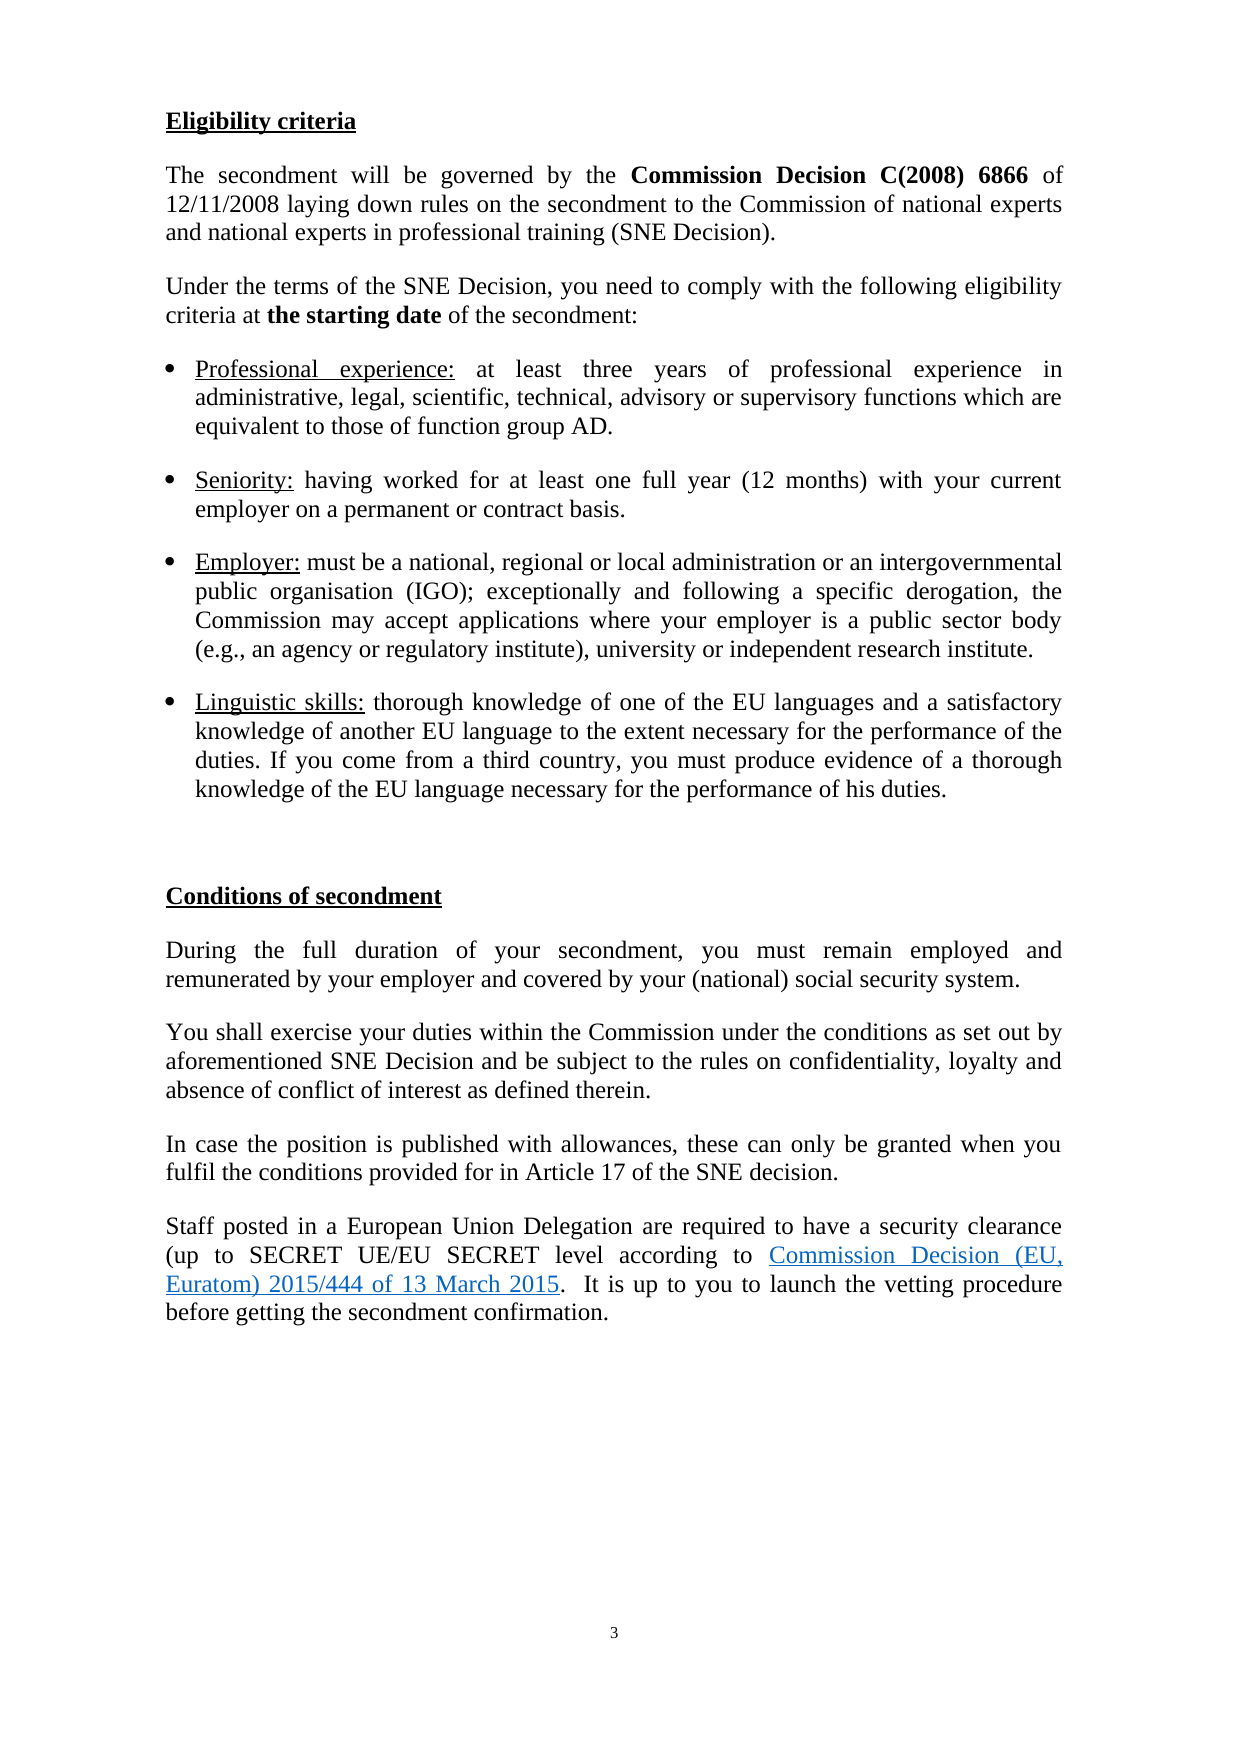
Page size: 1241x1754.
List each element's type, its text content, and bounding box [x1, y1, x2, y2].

text Staff posted in a European Union Delegation are required to have a security clearance (up to SECRET UE/EU SECRET level according to Commission Decision (EU, Euratom) 2015/444 of 13 March 2015. It is up to you to launch the vetting procedure before getting the secondment confirmation. [165, 1211, 1063, 1326]
text You shall exercise your duties within the Commission under the conditions as set out by aforementioned SNE Decision and be subject to the rules on confidentiality, loyalty and absence of conflict of interest as defined therein. [165, 1017, 1063, 1104]
text In case the position is published with allowances, these can only be granted when you fulfil the conditions provided for in Article 17 of the SNE decision. [165, 1129, 1063, 1186]
list Professional experience: at least three years of professional experience in administrative, legal, scientific, technical, advisory or supervisory functions which are equivalent to those of function group AD. [165, 354, 1063, 440]
list Seniority: having worked for at least one full year (12 months) with your current employer on a permanent or contract basis. [165, 465, 1063, 522]
list Linguistic skills: thorough knowledge of one of the EU languages and a satisfactory knowledge of another EU language to the extent necessary for the performance of the duties. If you come from a third country, you must produce evidence of a thorough knowledge of the EU language necessary for the performance of his duties. [165, 687, 1063, 802]
list Employer: must be a national, regional or local administration or an intergovernmental public organisation (IGO); exceptionally and following a specific derogation, the Commission may accept applications where your employer is a public sector body (e.g., an agency or regulatory institute), university or independent research institute. [165, 547, 1063, 662]
text During the full duration of your secondment, you must remain employed and remunerated by your employer and covered by your (national) social security system. [165, 935, 1063, 992]
list Conditions of secondment [165, 881, 1063, 910]
text Under the terms of the SNE Decision, you need to comply with the following eligibility criteria at the starting date of the secondment: [165, 271, 1063, 329]
list Eligibility criteria [165, 106, 1063, 135]
text The secondment will be governed by the Commission Decision C(2008) 6866 of 12/11/2008 laying down rules on the secondment to the Commission of national experts and national experts in professional training (SNE Decision). [165, 160, 1063, 246]
